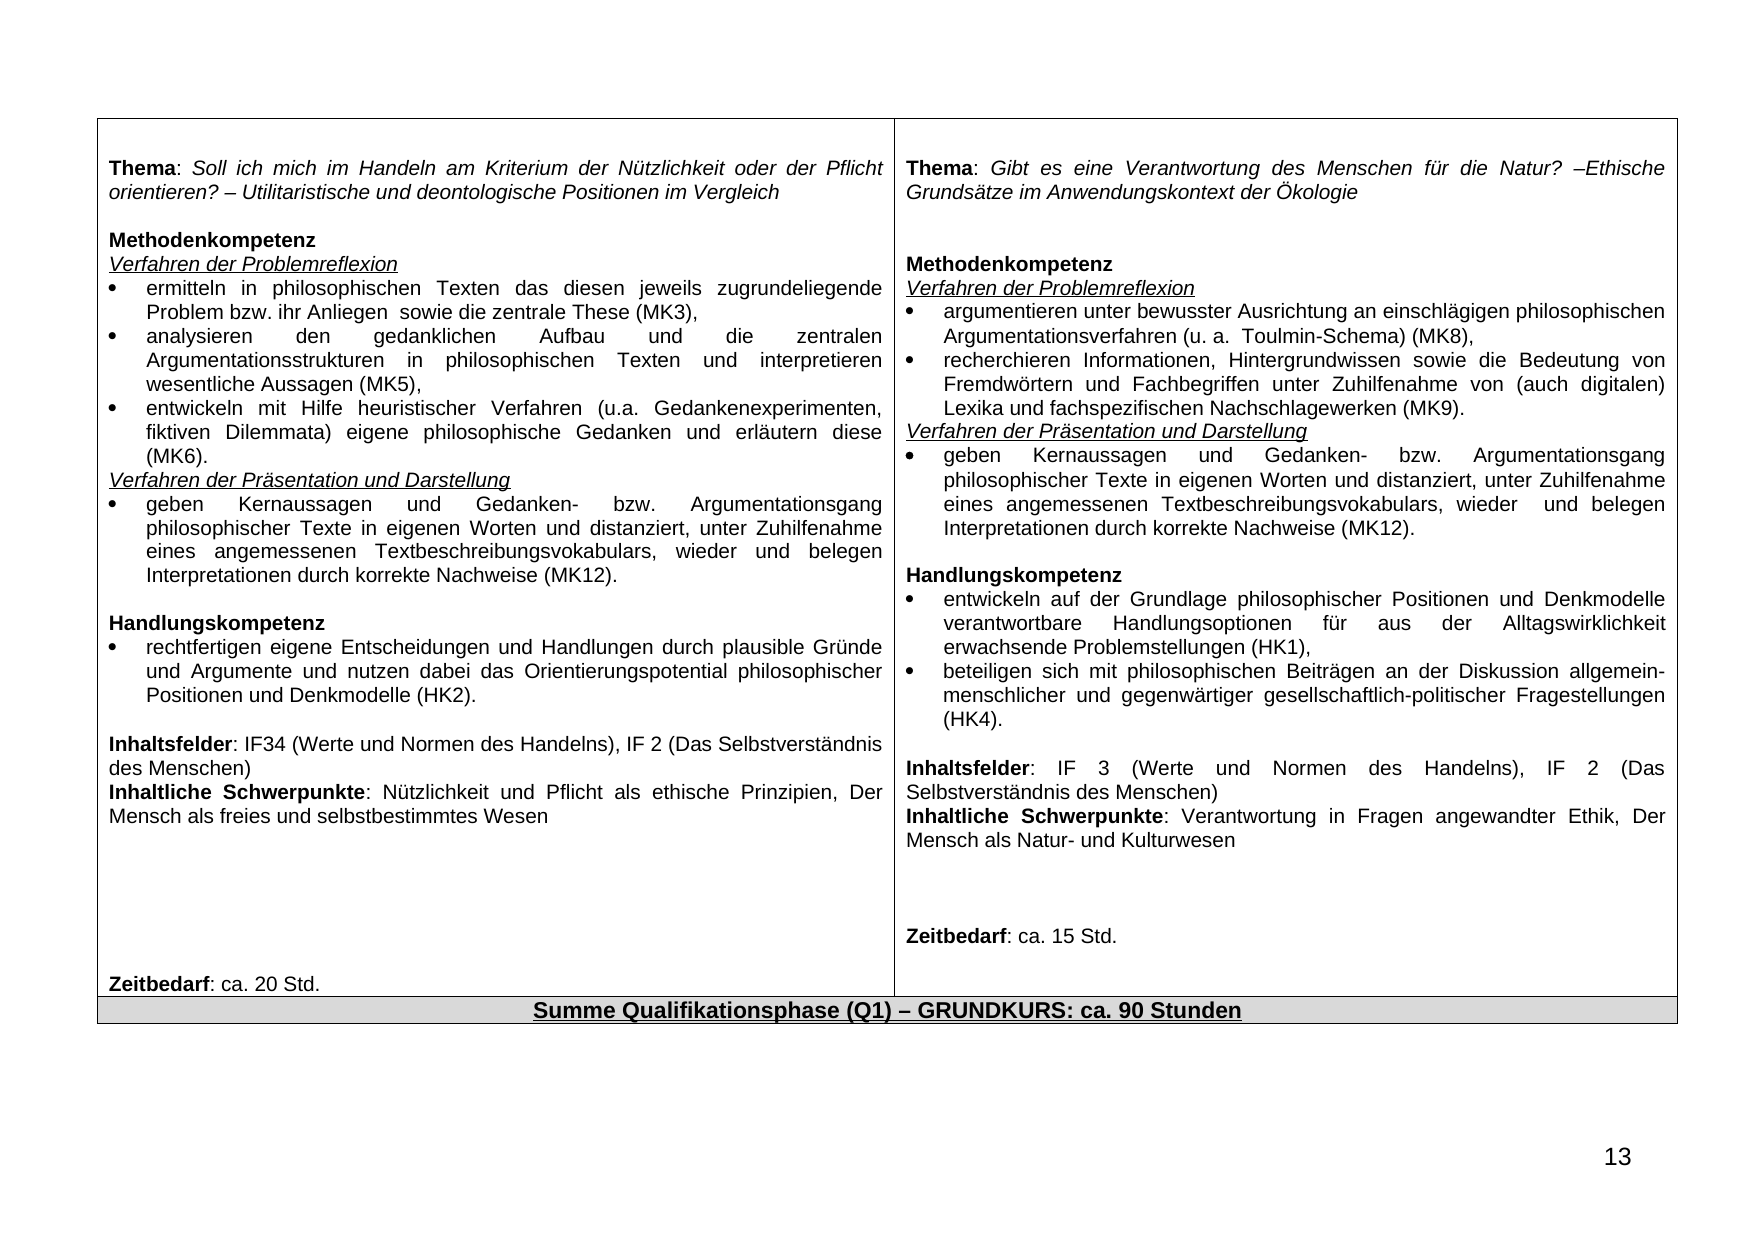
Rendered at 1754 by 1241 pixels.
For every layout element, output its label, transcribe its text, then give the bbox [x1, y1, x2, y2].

table_cell Summe Qualifikationsphase (Q1) – GRUNDKURS: ca. 90 Stunden [98, 997, 1677, 1023]
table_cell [895, 119, 1677, 996]
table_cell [98, 119, 894, 996]
